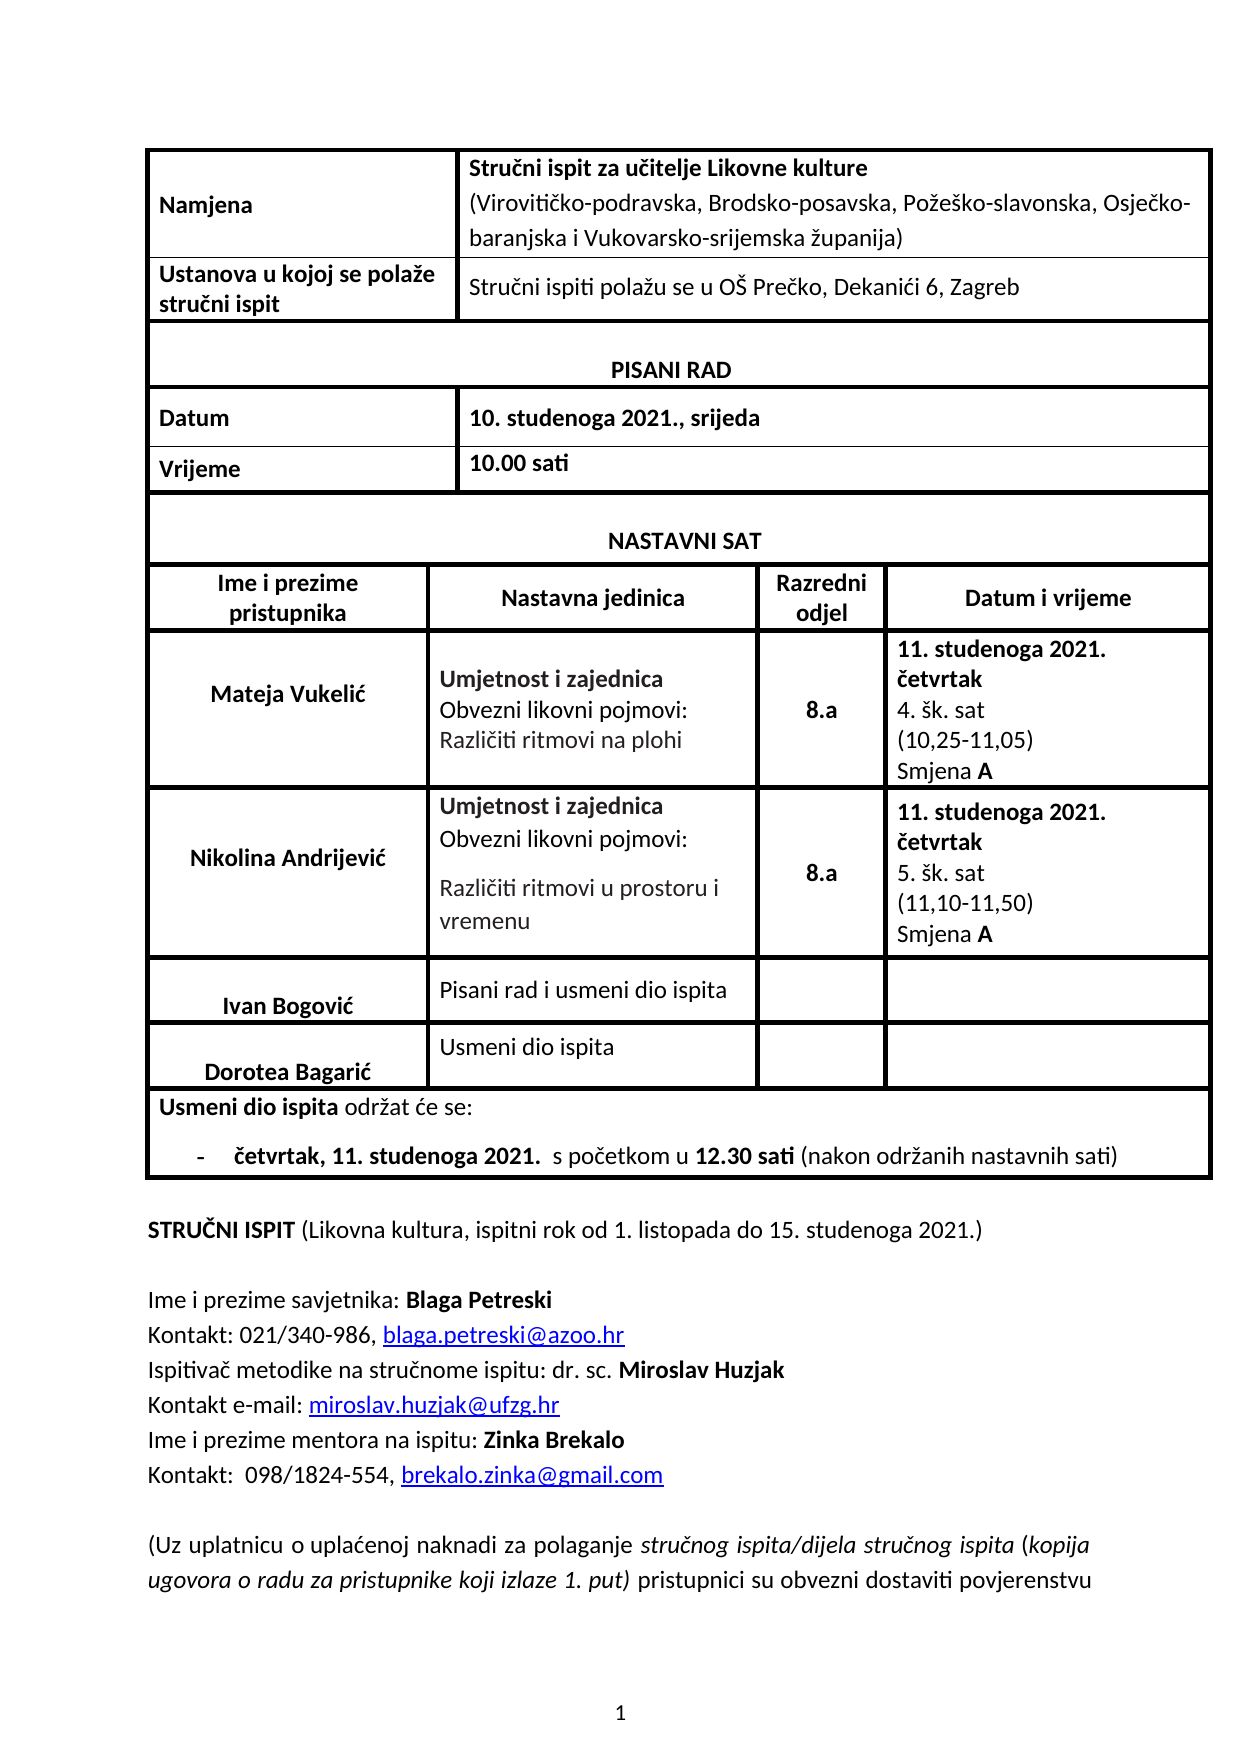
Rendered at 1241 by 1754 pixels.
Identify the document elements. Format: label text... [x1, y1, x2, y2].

table_cell Ime i prezime pristupnika [150, 567, 426, 628]
table_cell PISANI RAD [150, 323, 1208, 384]
table_cell 10. studenoga 2021., srijeda [460, 389, 1208, 446]
table_header Stručni ispit za učitelje Likovne kulture (Virovitičko-podravska, Brodsko-posavska, Požeško-slavonska, Osječko-baranjska i Vukovarsko-srijemska županija) [460, 152, 1208, 257]
table_cell [760, 960, 883, 1020]
table_cell Mateja Vukelić [150, 633, 426, 785]
table_cell Usmeni dio ispita održat će se: četvrtak, 11. studenoga 2021. s početkom u 12.30 sati (nakon održanih nastavnih sati) [150, 1091, 1208, 1175]
table_header Namjena [150, 152, 455, 257]
text Kontakt e-mail: miroslav.huzjak@ufzg.hr [148, 1389, 1093, 1420]
table_cell Razredni odjel [760, 567, 883, 628]
table_cell Nastavna jedinica [430, 567, 755, 628]
table_cell 11. studenoga 2021. četvrtak 4. šk. sat (10,25-11,05) Smjena A [888, 633, 1208, 785]
table_cell [760, 1025, 883, 1086]
text Kontakt: 021/340-986, blaga.petreski@azoo.hr [148, 1319, 1093, 1350]
table_cell Stručni ispiti polažu se u OŠ Prečko, Dekanići 6, Zagreb [460, 258, 1208, 319]
table_cell 10.00 sati [460, 447, 1208, 490]
table_cell Umjetnost i zajednica Obvezni likovni pojmovi: Različiti ritmovi u prostoru i vremenu [430, 790, 755, 955]
table_cell [888, 1025, 1208, 1086]
table_cell Pisani rad i usmeni dio ispita [430, 960, 755, 1020]
table_cell [888, 960, 1208, 1020]
text STRUČNI ISPIT (Likovna kultura, ispitni rok od 1. listopada do 15. studenoga 2021.) [148, 1214, 1093, 1245]
text Ime i prezime mentora na ispitu: Zinka Brekalo [148, 1424, 1093, 1455]
table_cell Ivan Bogović [150, 960, 426, 1020]
text Ispitivač metodike na stručnome ispitu: dr. sc. Miroslav Huzjak [148, 1354, 1093, 1385]
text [148, 1529, 1093, 1595]
table_cell Umjetnost i zajednica Obvezni likovni pojmovi: Različiti ritmovi na plohi [430, 633, 755, 785]
table_cell NASTAVNI SAT [150, 495, 1208, 562]
table_cell Dorotea Bagarić [150, 1025, 426, 1086]
table_cell Usmeni dio ispita [430, 1025, 755, 1086]
text Kontakt: 098/1824-554, brekalo.zinka@gmail.com [148, 1459, 1093, 1490]
table_cell Datum [150, 389, 455, 446]
table_cell Datum i vrijeme [888, 567, 1208, 628]
text Ime i prezime savjetnika: Blaga Petreski [148, 1284, 1093, 1315]
table_cell 11. studenoga 2021. četvrtak 5. šk. sat (11,10-11,50) Smjena A [888, 790, 1208, 955]
table_cell Ustanova u kojoj se polaže stručni ispit [150, 258, 455, 319]
table_cell 8.a [760, 633, 883, 785]
table_cell Nikolina Andrijević [150, 790, 426, 955]
table_cell Vrijeme [150, 447, 455, 490]
table_cell 8.a [760, 790, 883, 955]
